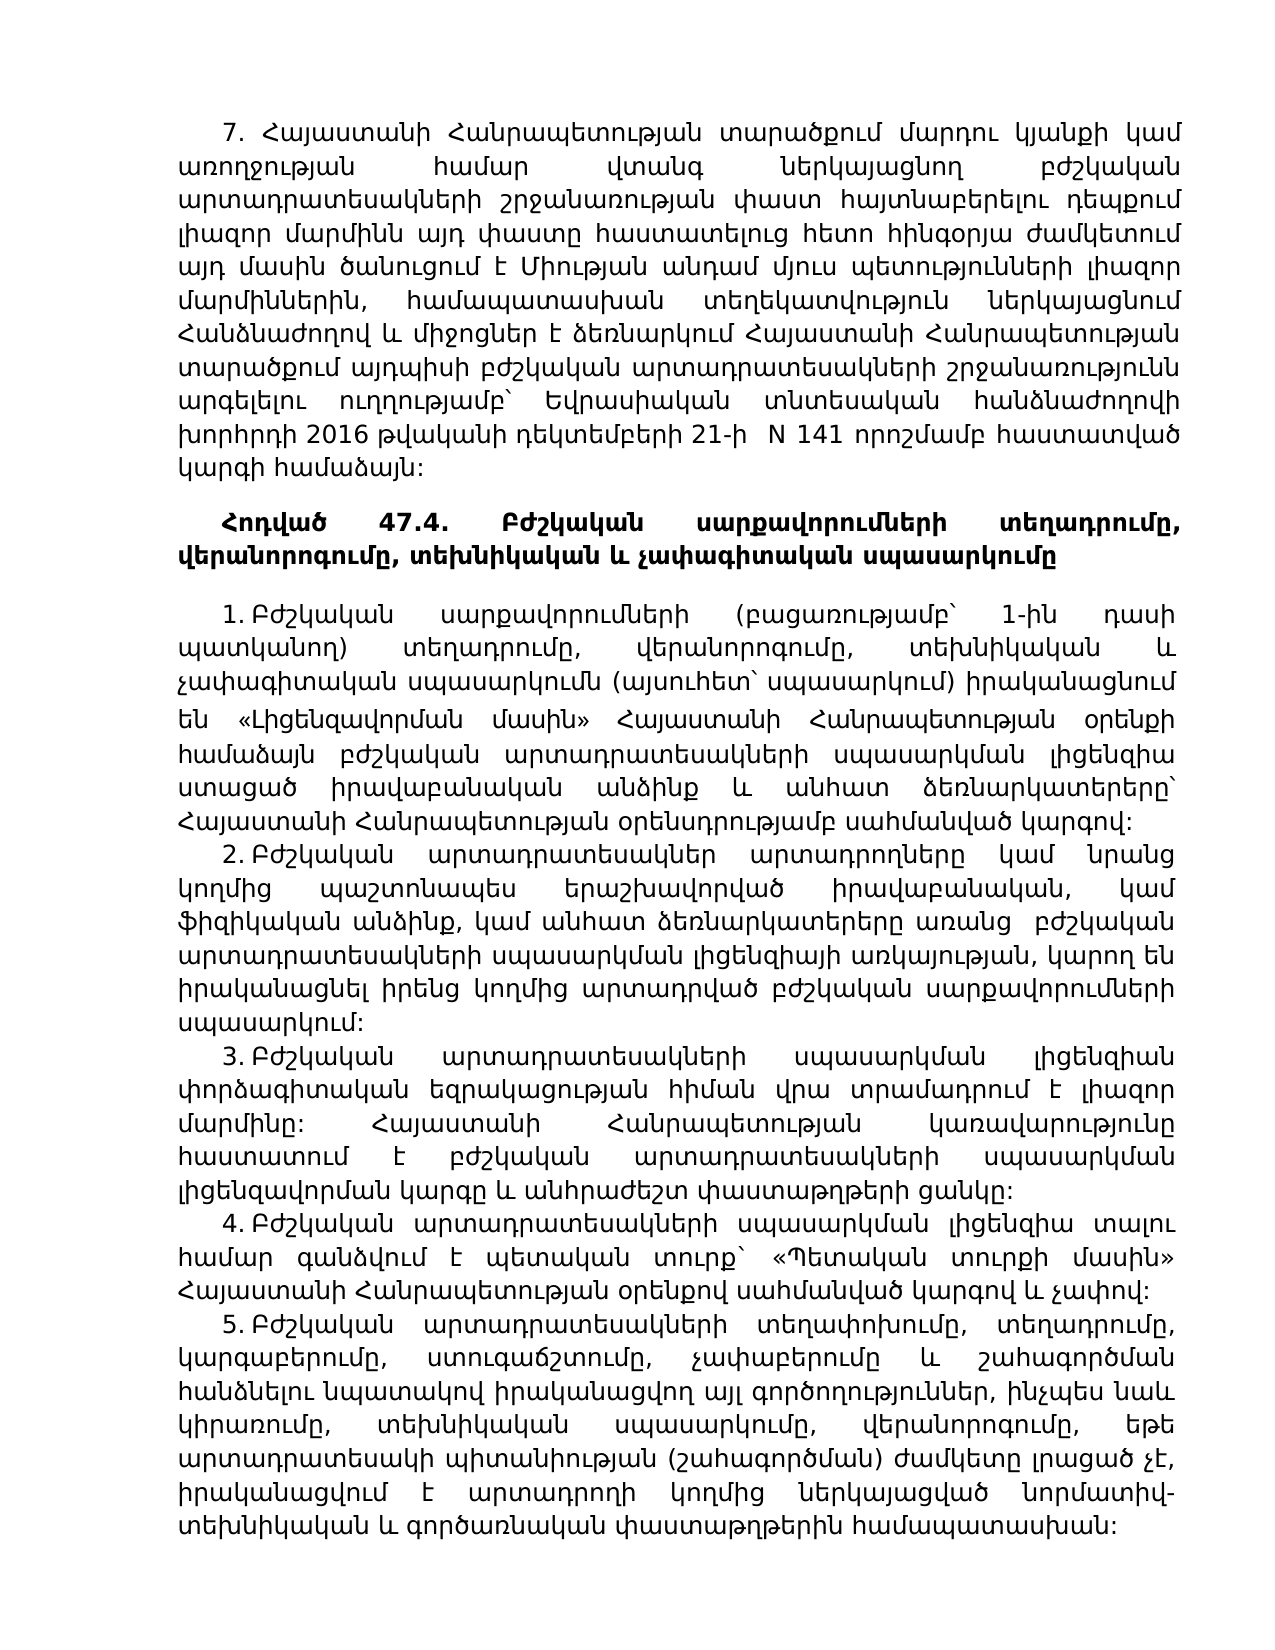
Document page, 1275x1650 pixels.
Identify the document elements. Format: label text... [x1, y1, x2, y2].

list Բժշկական արտադրատեսակների սպասարկման լիցենզիա տալու համար գանձվում է պետական տուրք` «Պետական տուրքի մասին» Հայաստանի Հանրապետության օրենքով սահմանված կարգով և չափով: [177, 1209, 1176, 1306]
list Բժշկական սարքավորումների (բացառությամբ՝ 1-ին դասի պատկանող) տեղադրումը, վերանորոգումը, տեխնիկական և չափագիտական ​​սպասարկումն (այսուհետ՝ սպասարկում) իրականացնում են «Լիցենզավորման մասին» Հայաստանի Հանրապետության օրենքի համաձայն բժշկական արտադրատեսակների սպասարկման լիցենզիա ստացած իրավաբանական անձինք և անհատ ձեռնարկատերերը՝ Հայաստանի Հանրապետության օրենսդրությամբ սահմանված կարգով: [177, 600, 1176, 836]
text 7. Հայաստանի Հանրապետության տարածքում մարդու կյանքի կամ առողջության համար վտանգ ներկայացնող բժշկական արտադրատեսակների շրջանառության փաստ հայտնաբերելու դեպքում լիազոր մարմինն այդ փաստը հաստատելուց հետո հինգօրյա ժամկետում այդ մասին ծանուցում է Միության անդամ մյուս պետությունների լիազոր մարմիններին, համապատասխան տեղեկատվություն ներկայացնում Հանձնաժողով և միջոցներ է ձեռնարկում Հայաստանի Հանրապետության տարածքում այդպիսի բժշկական արտադրատեսակների շրջանառությունն արգելելու ուղղությամբ՝ Եվրասիական տնտեսական հանձնաժողովի խորհրդի 2016 թվականի դեկտեմբերի 21-ի N 141 որոշմամբ հաստատված կարգի համաձայն: [177, 118, 1181, 483]
text Հոդված 47.4. Բժշկական սարքավորումների տեղադրումը, վերանորոգումը, տեխնիկական և չափագիտական ​​սպասարկումը [177, 508, 1181, 571]
list Բժշկական արտադրատեսակների սպասարկման լիցենզիան փորձագիտական եզրակացության հիման վրա տրամադրում է լիազոր մարմինը: Հայաստանի Հանրապետության կառավարությունը հաստատում է բժշկական արտադրատեսակների սպասարկման լիցենզավորման կարգը և անհրաժեշտ փաստաթղթերի ցանկը: [177, 1042, 1176, 1205]
list Բժշկական արտադրատեսակների տեղափոխումը, տեղադրումը, կարգաբերումը, ստուգաճշտումը, չափաբերումը և շահագործման հանձնելու նպատակով իրականացվող այլ գործողություններ, ինչպես նաև կիրառումը, տեխնիկական սպասարկումը, վերանորոգումը, եթե արտադրատեսակի պիտանիության (շահագործման) ժամկետը լրացած չէ, իրականացվում է արտադրողի կողմից ներկայացված նորմատիվ-տեխնիկական և գործառնական փաստաթղթերին համապատասխան: [177, 1310, 1176, 1540]
list Բժշկական արտադրատեսակներ արտադրողները կամ նրանց կողմից պաշտոնապես երաշխավորված իրավաբանական, կամ ֆիզիկական անձինք, կամ անհատ ձեռնարկատերերը առանց բժշկական արտադրատեսակների սպասարկման լիցենզիայի առկայության, կարող են իրականացնել իրենց կողմից արտադրված բժշկական սարքավորումների​​ սպասարկում: [177, 840, 1176, 1037]
